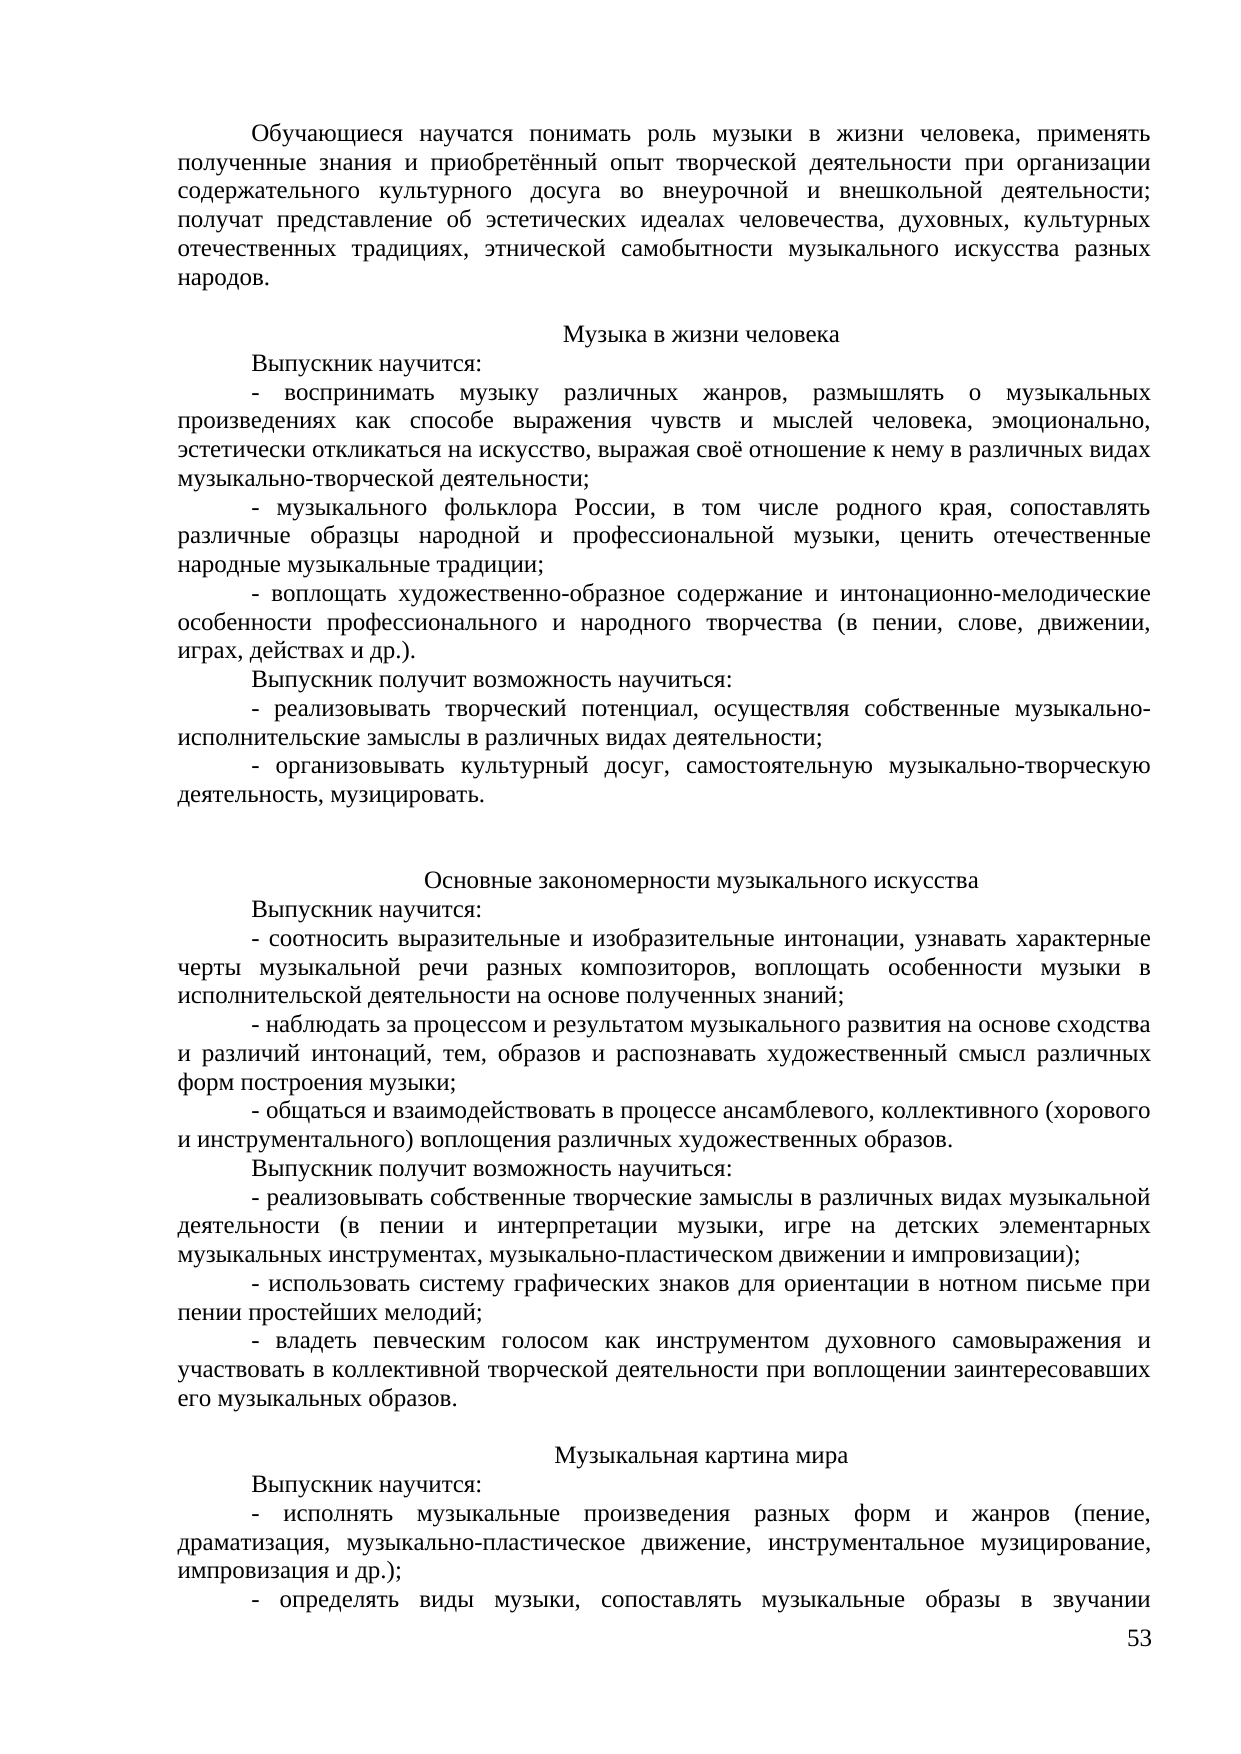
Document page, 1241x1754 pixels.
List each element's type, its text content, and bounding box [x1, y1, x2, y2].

text Выпускник научится: [177, 894, 1152, 923]
text - общаться и взаимодействовать в процессе ансамблевого, коллективного (хорового и инструментального) воплощения различных художественных образов. [177, 1096, 1152, 1153]
text - использовать систему графических знаков для ориентации в нотном письме при пении простейших мелодий; [177, 1268, 1152, 1326]
text - исполнять музыкальные произведения разных форм и жанров (пение, драматизация, музыкально-пластическое движение, инструментальное музицирование, импровизация и др.); [177, 1498, 1152, 1584]
text - музыкального фольклора России, в том числе родного края, сопоставлять различные образцы народной и профессиональной музыки, ценить отечественные народные музыкальные традиции; [177, 492, 1152, 578]
text - наблюдать за процессом и результатом музыкального развития на основе сходства и различий интонаций, тем, образов и распознавать художественный смысл различных форм построения музыки; [177, 1009, 1152, 1096]
text - воспринимать музыку различных жанров, размышлять о музыкальных произведениях как способе выражения чувств и мыслей человека, эмоционально, эстетически откликаться на искусство, выражая своё отношение к нему в различных видах музыкально-творческой деятельности; [177, 377, 1152, 492]
text - соотносить выразительные и изобразительные интонации, узнавать характерные черты музыкальной речи разных композиторов, воплощать особенности музыки в исполнительской деятельности на основе полученных знаний; [177, 923, 1152, 1009]
text Музыка в жизни человека [177, 319, 1152, 348]
text Выпускник получит возможность научиться: [177, 1153, 1152, 1182]
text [177, 1584, 1152, 1613]
text Основные закономерности музыкального искусства [177, 866, 1152, 894]
text Музыкальная картина мира [177, 1441, 1152, 1469]
text Выпускник получит возможность научиться: [177, 664, 1152, 693]
text - реализовывать творческий потенциал, осуществляя собственные музыкально-исполнительские замыслы в различных видах деятельности; [177, 693, 1152, 751]
text Выпускник научится: [177, 348, 1152, 377]
text - воплощать художественно-образное содержание и интонационно-мелодические особенности профессионального и народного творчества (в пении, слове, движении, играх, действах и др.). [177, 578, 1152, 664]
text - организовывать культурный досуг, самостоятельную музыкально-творческую деятельность, музицировать. [177, 751, 1152, 808]
text - реализовывать собственные творческие замыслы в различных видах музыкальной деятельности (в пении и интерпретации музыки, игре на детских элементарных музыкальных инструментах, музыкально-пластическом движении и импровизации); [177, 1182, 1152, 1268]
text Выпускник научится: [177, 1469, 1152, 1498]
text - владеть певческим голосом как инструментом духовного самовыражения и участвовать в коллективной творческой деятельности при воплощении заинтересовавших его музыкальных образов. [177, 1326, 1152, 1412]
text Обучающиеся научатся понимать роль музыки в жизни человека, применять полученные знания и приобретённый опыт творческой деятельности при организации содержательного культурного досуга во внеурочной и внешкольной деятельности; получат представление об эстетических идеалах человечества, духовных, культурных отечественных традициях, этнической самобытности музыкального искусства разных народов. [177, 118, 1152, 291]
